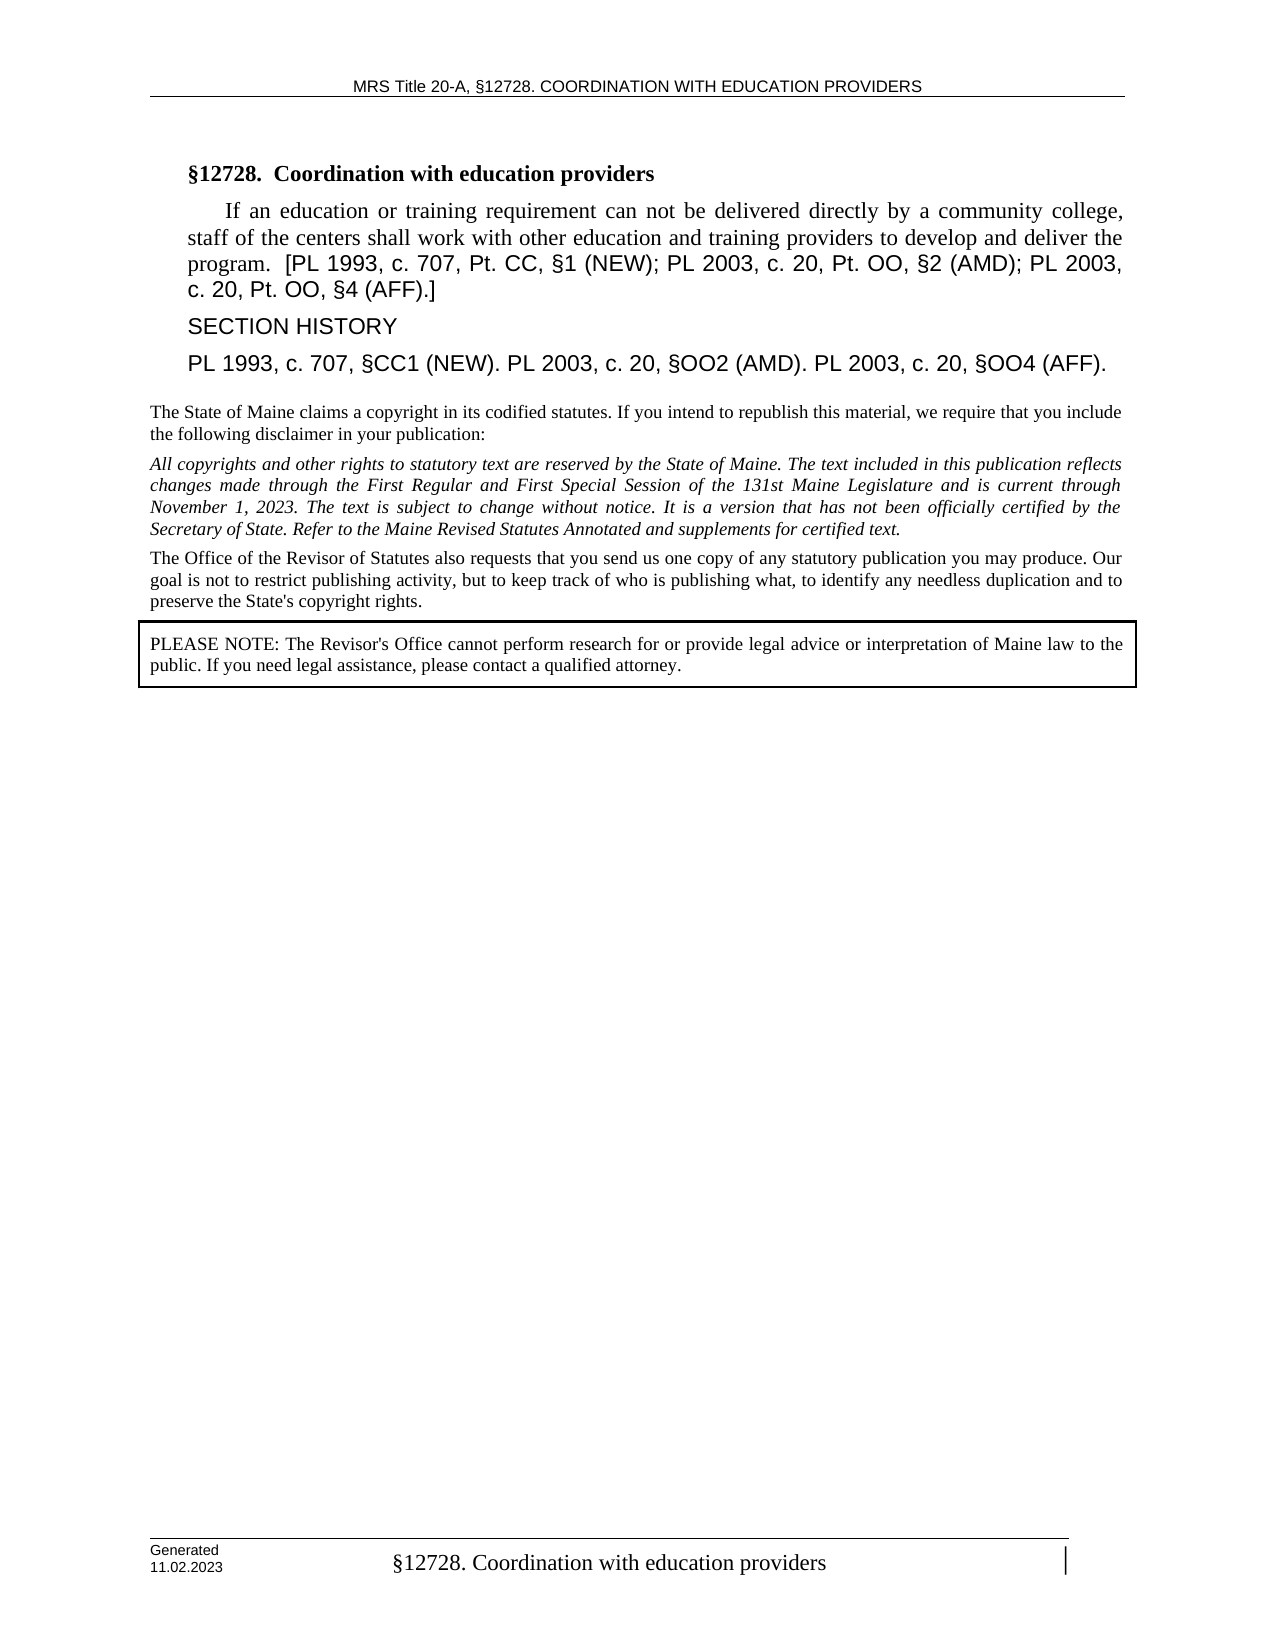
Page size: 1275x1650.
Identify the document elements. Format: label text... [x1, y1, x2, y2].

text If an education or training requirement can not be delivered directly by a community college, staff of the centers shall work with other education and training providers to develop and deliver the program. [PL 1993, c. 707, Pt. CC, §1 (NEW); PL 2003, c. 20, Pt. OO, §2 (AMD); PL 2003, c. 20, Pt. OO, §4 (AFF).] [187, 197, 1125, 303]
text PL 1993, c. 707, §CC1 (NEW). PL 2003, c. 20, §OO2 (AMD). PL 2003, c. 20, §OO4 (AFF). [187, 350, 1125, 376]
text §12728. Coordination with education providers [187, 160, 1125, 187]
text The Office of the Revisor of Statutes also requests that you send us one copy of any statutory publication you may produce. Our goal is not to restrict publishing activity, but to keep track of who is publishing what, to identify any needless duplication and to preserve the State's copyright rights. [150, 547, 1125, 612]
text PLEASE NOTE: The Revisor's Office cannot perform research for or provide legal advice or interpretation of Maine law to the public. If you need legal assistance, please contact a qualified attorney. [140, 623, 1135, 686]
text SECTION HISTORY [187, 313, 1125, 339]
text The State of Maine claims a copyright in its codified statutes. If you intend to republish this material, we require that you include the following disclaimer in your publication: [150, 401, 1125, 444]
text All copyrights and other rights to statutory text are reserved by the State of Maine. The text included in this publication reflects changes made through the First Regular and First Special Session of the 131st Maine Legislature and is current through November 1, 2023 . The text is subject to change without notice. It is a version that has not been officially certified by the Secretary of State. Refer to the Maine Revised Statutes Annotated and supplements for certified text. [150, 453, 1125, 539]
